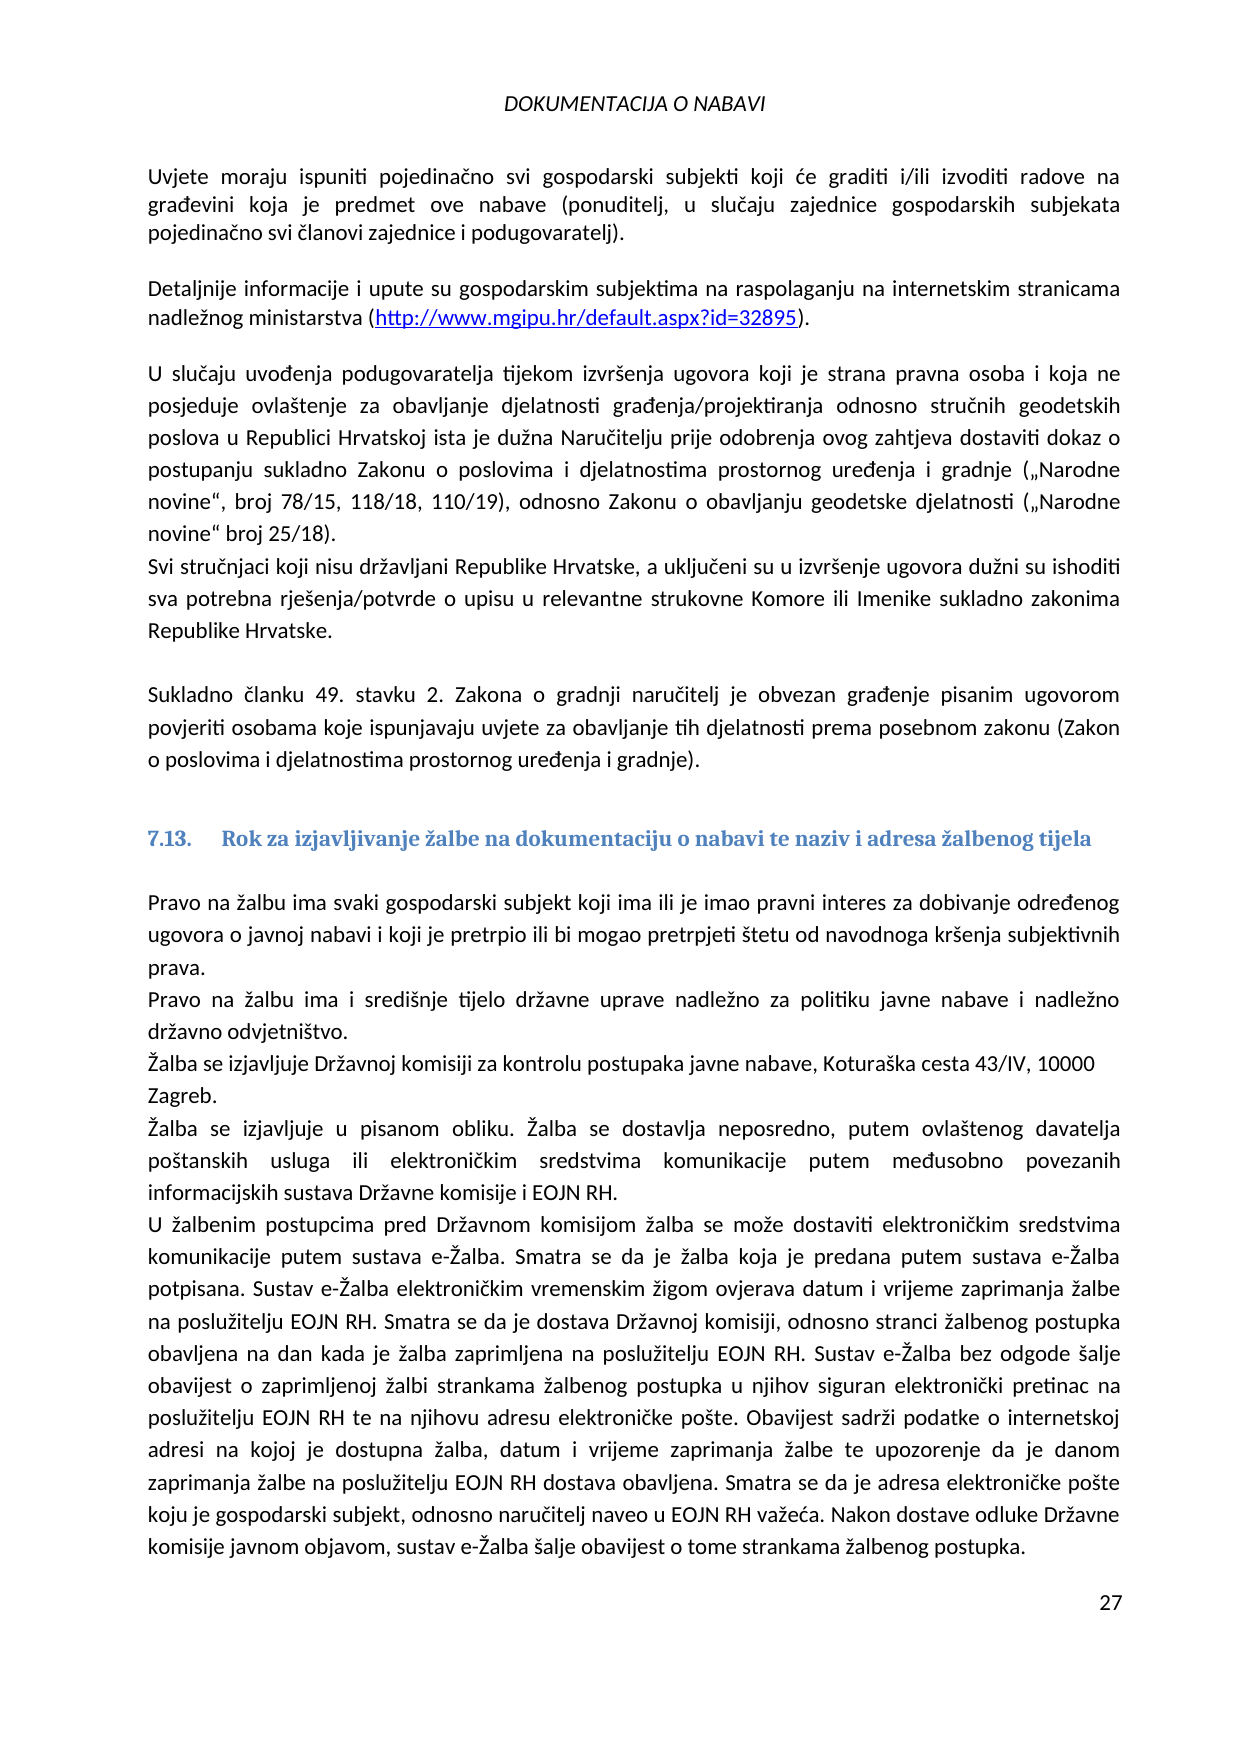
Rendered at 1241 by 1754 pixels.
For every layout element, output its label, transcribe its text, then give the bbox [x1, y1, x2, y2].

text Žalba se izjavljuje Državnoj komisiji za kontrolu postupaka javne nabave, Koturaška cesta 43/IV, 10000 [148, 1049, 1122, 1077]
text U žalbenim postupcima pred Državnom komisijom žalba se može dostaviti elektroničkim sredstvima komunikacije putem sustava e-Žalba. Smatra se da je žalba koja je predana putem sustava e-Žalba potpisana. Sustav e-Žalba elektroničkim vremenskim žigom ovjerava datum i vrijeme zaprimanja žalbe na poslužitelju EOJN RH. Smatra se da je dostava Državnoj komisiji, odnosno stranci žalbenog postupka obavljena na dan kada je žalba zaprimljena na poslužitelju EOJN RH. Sustav e-Žalba bez odgode šalje obavijest o zaprimljenoj žalbi strankama žalbenog postupka u njihov siguran elektronički pretinac na poslužitelju EOJN RH te na njihovu adresu elektroničke pošte. Obavijest sadrži podatke o internetskoj adresi na kojoj je dostupna žalba, datum i vrijeme zaprimanja žalbe te upozorenje da je danom zaprimanja žalbe na poslužitelju EOJN RH dostava obavljena. Smatra se da je adresa elektroničke pošte koju je gospodarski subjekt, odnosno naručitelj naveo u EOJN RH važeća. Nakon dostave odluke Državne komisije javnom objavom, sustav e-Žalba šalje obavijest o tome strankama žalbenog postupka. [148, 1210, 1122, 1560]
text Pravo na žalbu ima svaki gospodarski subjekt koji ima ili je imao pravni interes za dobivanje određenog ugovora o javnoj nabavi i koji je pretrpio ili bi mogao pretrpjeti štetu od navodnoga kršenja subjektivnih prava. [148, 888, 1122, 981]
text U slučaju uvođenja podugovaratelja tijekom izvršenja ugovora koji je strana pravna osoba i koja ne posjeduje ovlaštenje za obavljanje djelatnosti građenja/projektiranja odnosno stručnih geodetskih poslova u Republici Hrvatskoj ista je dužna Naručitelju prije odobrenja ovog zahtjeva dostaviti dokaz o postupanju sukladno Zakonu o poslovima i djelatnostima prostornog uređenja i gradnje („Narodne novine“, broj 78/15, 118/18, 110/19), odnosno Zakonu o obavljanju geodetske djelatnosti („Narodne novine“ broj 25/18). [148, 359, 1122, 548]
text Pravo na žalbu ima i središnje tijelo državne uprave nadležno za politiku javne nabave i nadležno državno odvjetništvo. [148, 985, 1122, 1045]
subtitle 7.13. Rok za izjavljivanje žalbe na dokumentaciju o nabavi te naziv i adresa žalbenog tijela [148, 826, 1122, 852]
text Svi stručnjaci koji nisu državljani Republike Hrvatske, a uključeni su u izvršenje ugovora dužni su ishoditi sva potrebna rješenja/potvrde o upisu u relevantne strukovne Komore ili Imenike sukladno zakonima Republike Hrvatske. [148, 552, 1122, 644]
text Žalba se izjavljuje u pisanom obliku. Žalba se dostavlja neposredno, putem ovlaštenog davatelja poštanskih usluga ili elektroničkim sredstvima komunikacije putem međusobno povezanih informacijskih sustava Državne komisije i EOJN RH. [148, 1114, 1122, 1206]
text Zagreb. [148, 1081, 1122, 1109]
text Detaljnije informacije i upute su gospodarskim subjektima na raspolaganju na internetskim stranicama nadležnog ministarstva (http://www.mgipu.hr/default.aspx?id=32895). [148, 274, 1122, 331]
text Sukladno članku 49. stavku 2. Zakona o gradnji naručitelj je obvezan građenje pisanim ugovorom povjeriti osobama koje ispunjavaju uvjete za obavljanje tih djelatnosti prema posebnom zakonu (Zakon o poslovima i djelatnostima prostornog uređenja i gradnje). [148, 681, 1122, 773]
text Uvjete moraju ispuniti pojedinačno svi gospodarski subjekti koji će graditi i/ili izvoditi radove na građevini koja je predmet ove nabave (ponuditelj, u slučaju zajednice gospodarskih subjekata pojedinačno svi članovi zajednice i podugovaratelj). [148, 162, 1122, 247]
